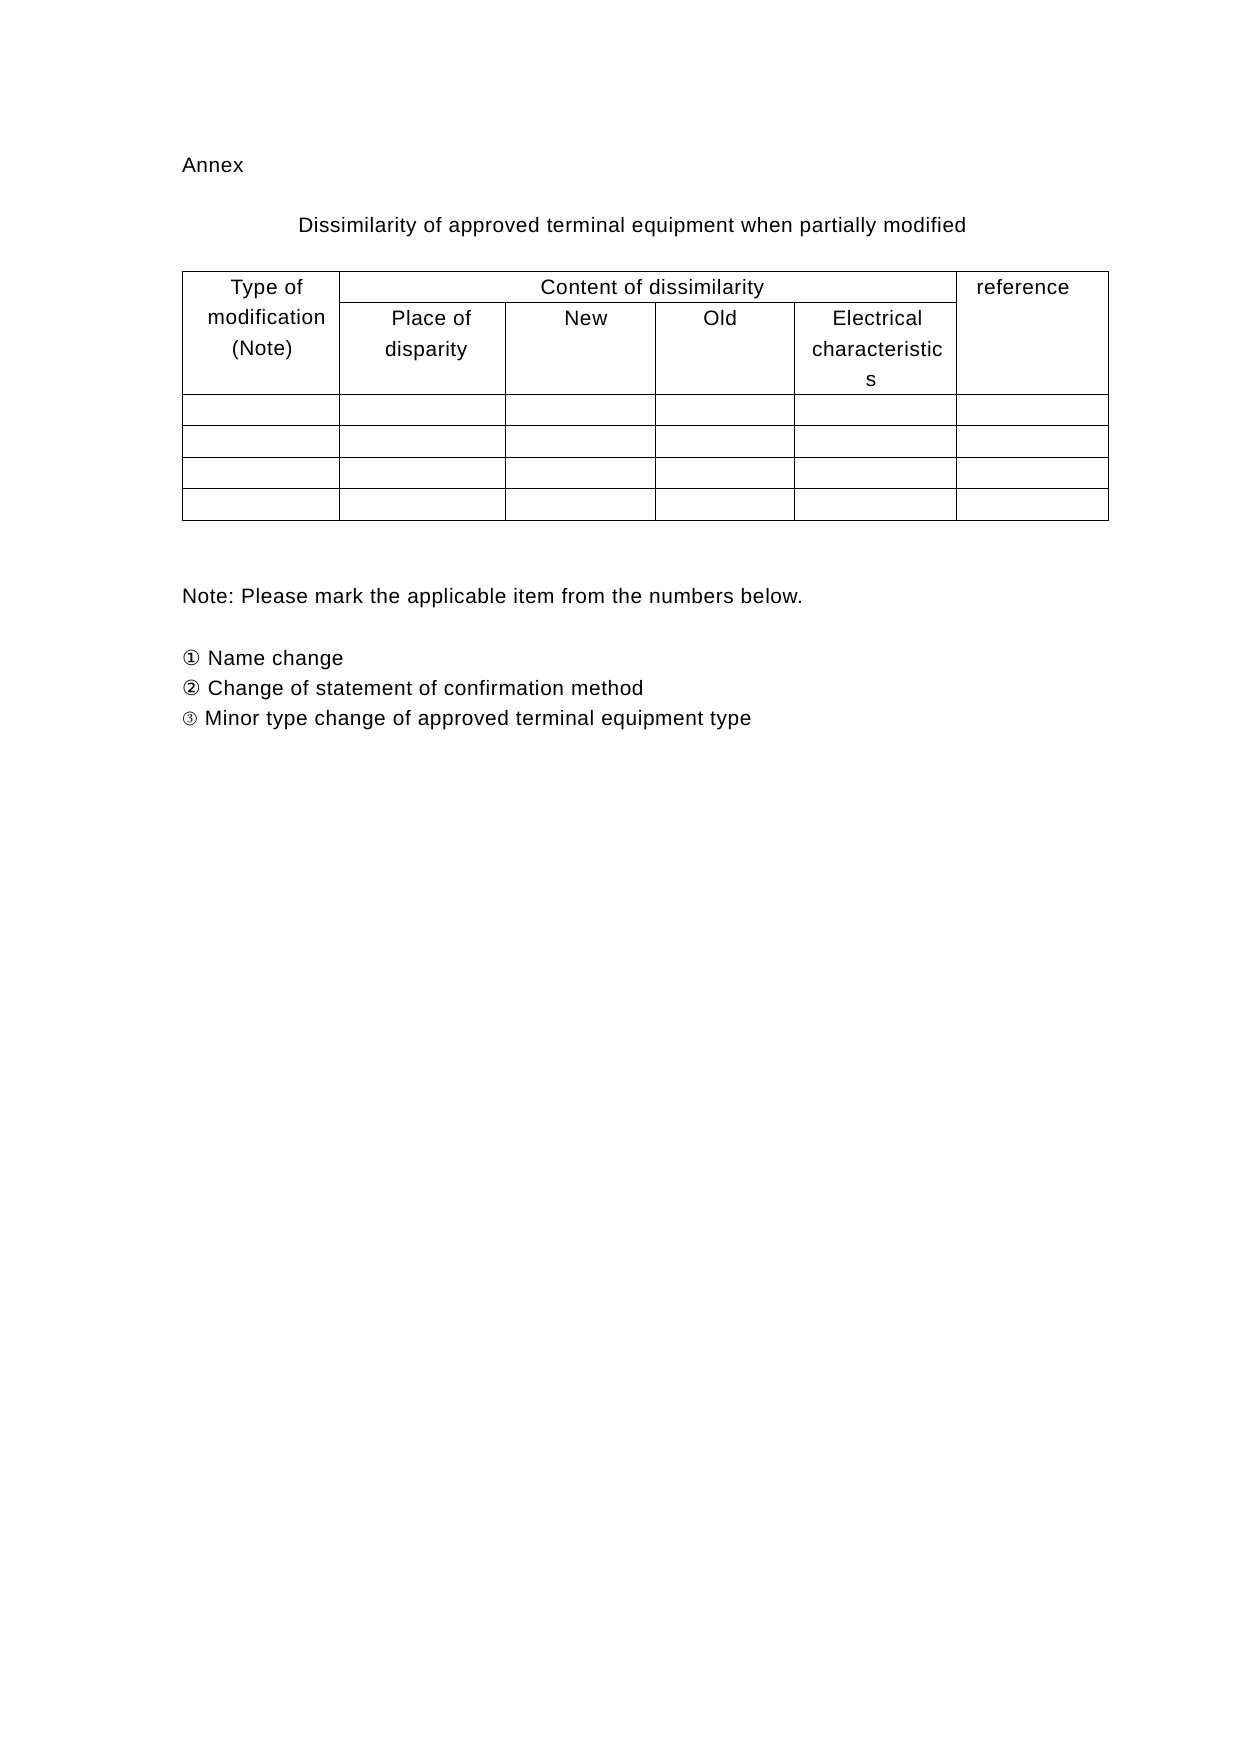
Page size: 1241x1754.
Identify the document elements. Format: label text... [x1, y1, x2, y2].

table_cell [795, 458, 956, 488]
table_cell Place of disparity [340, 303, 505, 394]
text Annex [182, 149, 1088, 180]
table_cell [656, 458, 794, 488]
table_cell [183, 458, 339, 488]
table_cell [340, 489, 505, 519]
table_cell [656, 489, 794, 519]
table_cell [957, 458, 1108, 488]
table_cell [795, 395, 956, 425]
table_cell [183, 395, 339, 425]
table_header Type of modification (Note) [183, 272, 339, 394]
text Note: Please mark the applicable item from the numbers below. [182, 581, 1088, 611]
table_cell [340, 426, 505, 457]
table_cell [340, 458, 505, 488]
table_cell [506, 395, 655, 425]
text ② Change of statement of confirmation method [182, 672, 1088, 702]
table_cell [795, 426, 956, 457]
table_cell [340, 395, 505, 425]
table_cell Old [656, 303, 794, 394]
table_cell [656, 395, 794, 425]
text ① Name change [182, 642, 1088, 672]
table_cell Electrical characteristics [795, 303, 956, 394]
table_header Content of dissimilarity [340, 272, 956, 302]
table_cell [957, 489, 1108, 519]
table_header reference [957, 272, 1108, 394]
table_cell [506, 489, 655, 519]
table_cell [795, 489, 956, 519]
text Dissimilarity of approved terminal equipment when partially modified [182, 210, 1088, 240]
table_cell [656, 426, 794, 457]
table_cell [506, 426, 655, 457]
text ③ Minor type change of approved terminal equipment type [182, 702, 1088, 733]
table_cell [957, 395, 1108, 425]
table_cell [506, 458, 655, 488]
table_cell [957, 426, 1108, 457]
table_cell [183, 489, 339, 519]
table_cell New [506, 303, 655, 394]
table_cell [183, 426, 339, 457]
